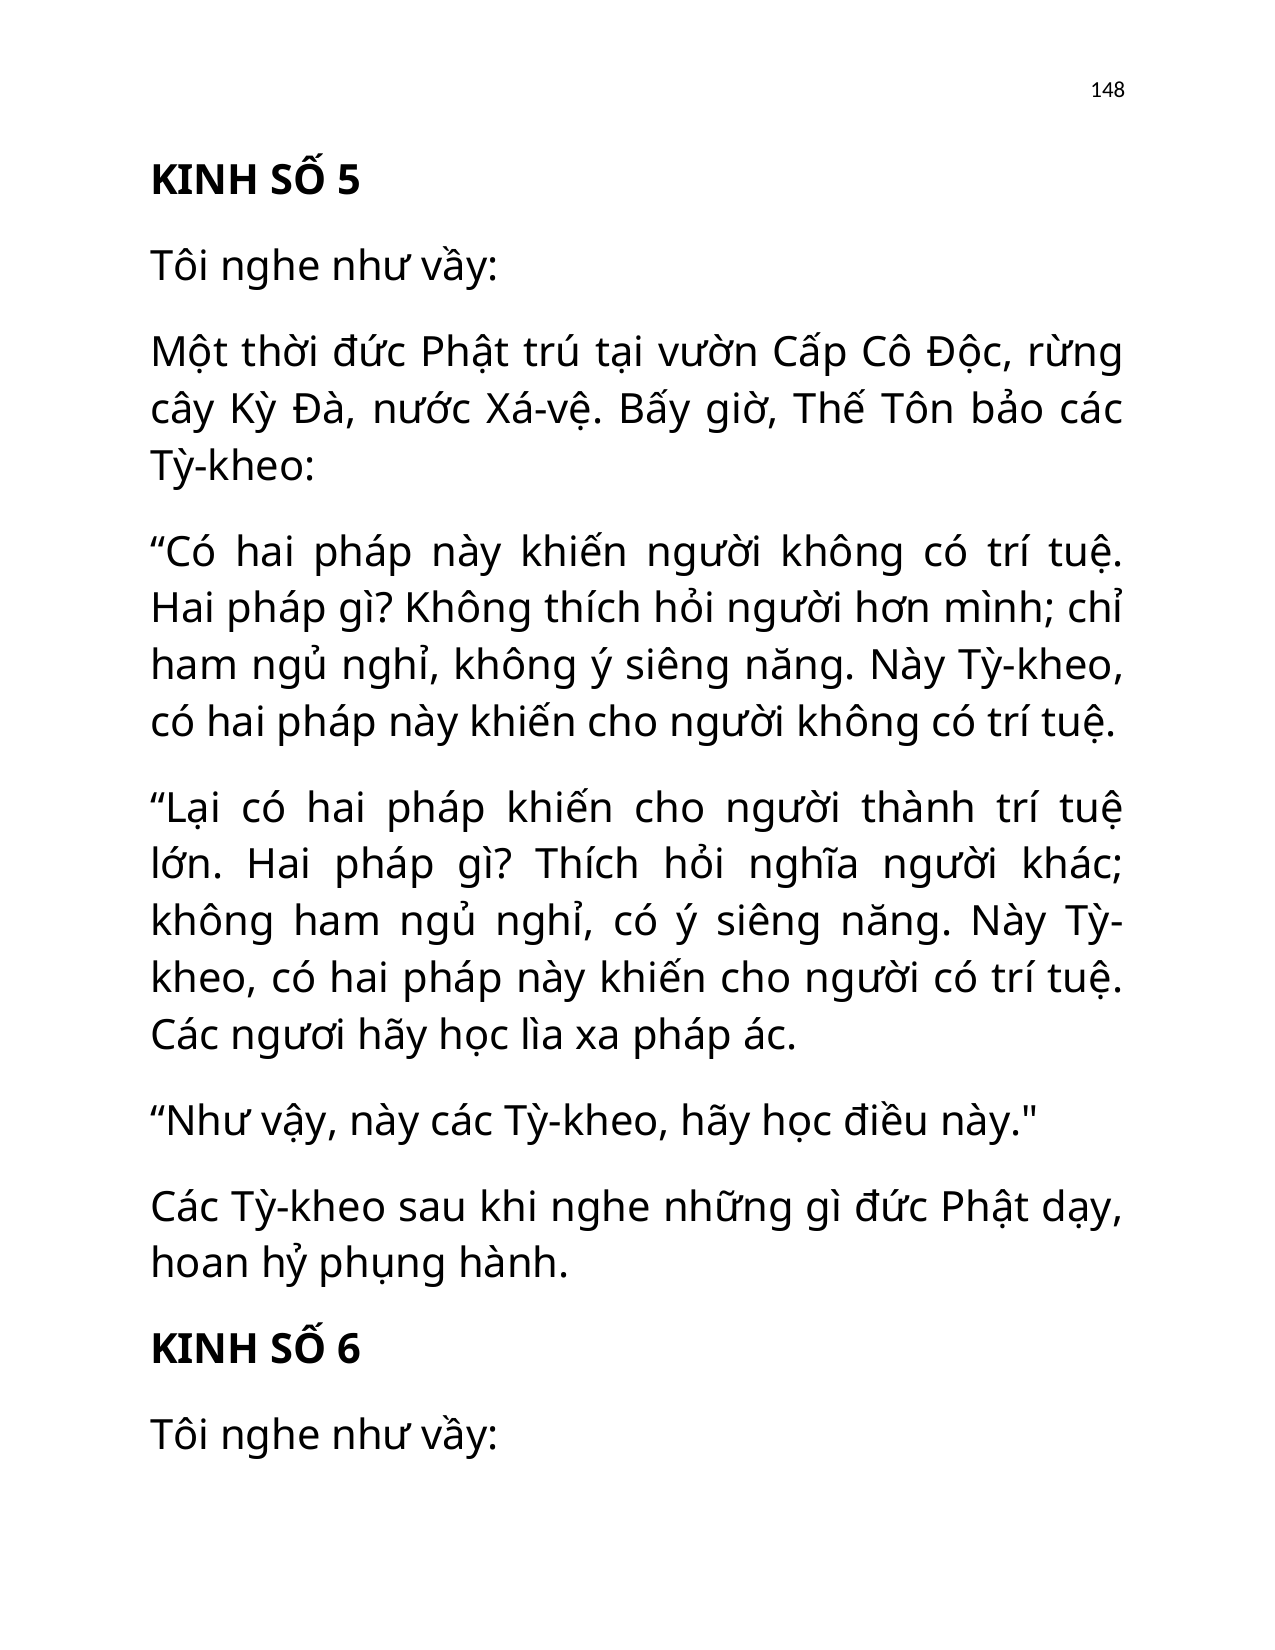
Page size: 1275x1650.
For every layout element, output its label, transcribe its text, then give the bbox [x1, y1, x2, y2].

text Các Tỳ-kheo sau khi nghe những gì đức Phật dạy, hoan hỷ phụng hành. [150, 1177, 1125, 1290]
text “Có hai pháp này khiến người không có trí tuệ. Hai pháp gì? Không thích hỏi người hơn mình; chỉ ham ngủ nghỉ, không ý siêng năng. Này Tỳ-kheo, có hai pháp này khiến cho người không có trí tuệ. [150, 521, 1125, 748]
text KINH SỐ 6 [150, 1319, 1125, 1376]
text “Như vậy, này các Tỳ-kheo, hãy học điều này." [150, 1091, 1125, 1147]
text Tôi nghe như vầy: [150, 236, 1125, 293]
text “Lại có hai pháp khiến cho người thành trí tuệ lớn. Hai pháp gì? Thích hỏi nghĩa người khác; không ham ngủ nghỉ, có ý siêng năng. Này Tỳ-kheo, có hai pháp này khiến cho người có trí tuệ. Các ngươi hãy học lìa xa pháp ác. [150, 778, 1125, 1061]
text Tôi nghe như vầy: [150, 1405, 1125, 1462]
text KINH SỐ 5 [150, 150, 1125, 207]
text Một thời đức Phật trú tại vườn Cấp Cô Độc, rừng cây Kỳ Đà, nước Xá-vệ. Bấy giờ, Thế Tôn bảo các Tỳ-kheo: [150, 322, 1125, 492]
